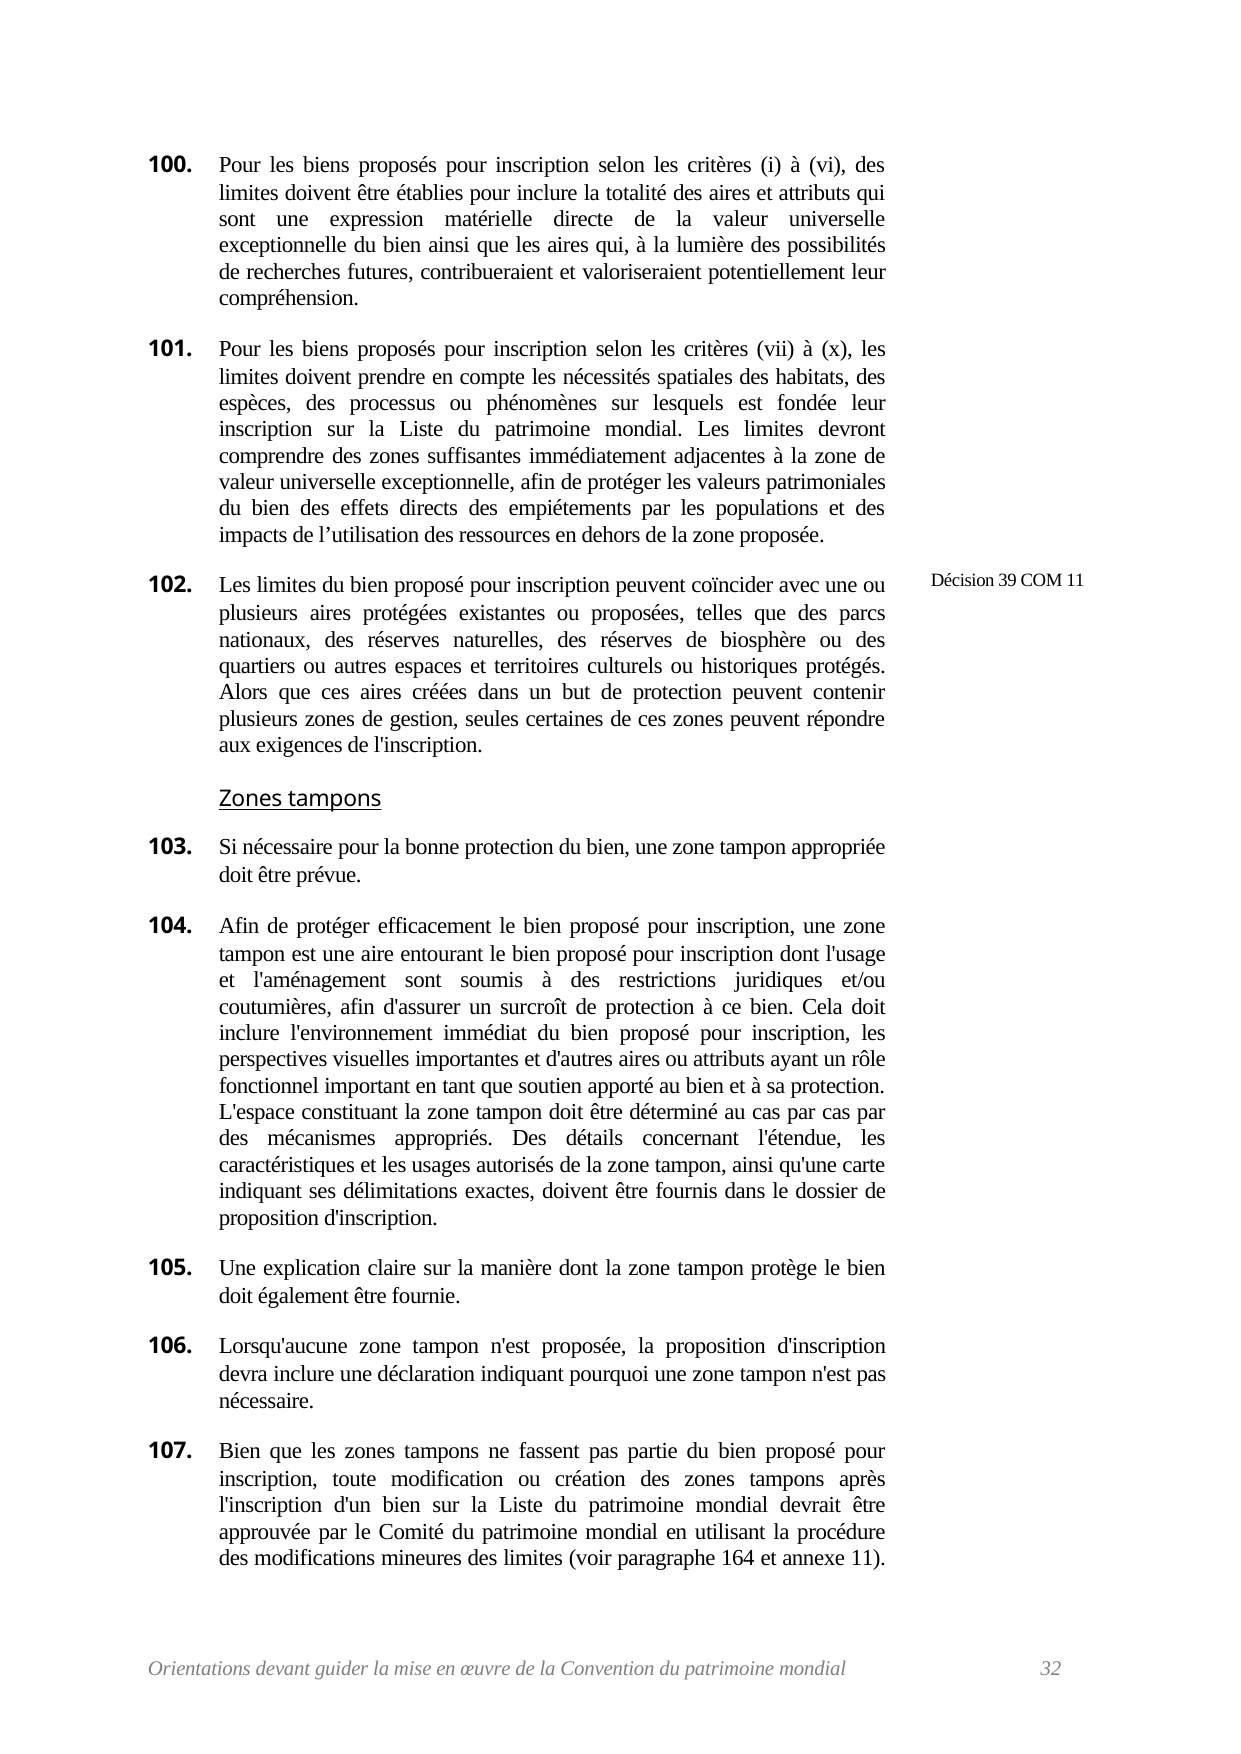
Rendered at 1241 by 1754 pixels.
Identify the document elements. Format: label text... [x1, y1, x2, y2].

text Pour les biens proposés pour inscription selon les critères (i) à (vi), des limites doivent être établies pour inclure la totalité des aires et attributs qui sont une expression matérielle directe de la valeur universelle exceptionnelle du bien ainsi que les aires qui, à la lumière des possibilités de recherches futures, contribueraient et valoriseraient potentiellement leur compréhension. [148, 148, 886, 311]
text Les limites du bien proposé pour inscription peuvent coïncider avec une ou plusieurs aires protégées existantes ou proposées, telles que des parcs nationaux, des réserves naturelles, des réserves de biosphère ou des quartiers ou autres espaces et territoires culturels ou historiques protégés. Alors que ces aires créées dans un but de protection peuvent contenir plusieurs zones de gestion, seules certaines de ces zones peuvent répondre aux exigences de l'inscription. [148, 568, 886, 757]
text Lorsqu'aucune zone tampon n'est proposée, la proposition d'inscription devra inclure une déclaration indiquant pourquoi une zone tampon n'est pas nécessaire. [148, 1329, 886, 1413]
text Afin de protéger efficacement le bien proposé pour inscription, une zone tampon est une aire entourant le bien proposé pour inscription dont l'usage et l'aménagement sont soumis à des restrictions juridiques et/ou coutumières, afin d'assurer un surcroît de protection à ce bien. Cela doit inclure l'environnement immédiat du bien proposé pour inscription, les perspectives visuelles importantes et d'autres aires ou attributs ayant un rôle fonctionnel important en tant que soutien apporté au bien et à sa protection. L'espace constituant la zone tampon doit être déterminé au cas par cas par des mécanismes appropriés. Des détails concernant l'étendue, les caractéristiques et les usages autorisés de la zone tampon, ainsi qu'une carte indiquant ses délimitations exactes, doivent être fournis dans le dossier de proposition d'inscription. [148, 909, 886, 1230]
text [148, 1434, 886, 1571]
text Si nécessaire pour la bonne protection du bien, une zone tampon appropriée doit être prévue. [148, 830, 886, 888]
text Pour les biens proposés pour inscription selon les critères (vii) à (x), les limites doivent prendre en compte les nécessités spatiales des habitats, des espèces, des processus ou phénomènes sur lesquels est fondée leur inscription sur la Liste du patrimoine mondial. Les limites devront comprendre des zones suffisantes immédiatement adjacentes à la zone de valeur universelle exceptionnelle, afin de protéger les valeurs patrimoniales du bien des effets directs des empiétements par les populations et des impacts de l’utilisation des ressources en dehors de la zone proposée. [148, 331, 886, 547]
text Une explication claire sur la manière dont la zone tampon protège le bien doit également être fournie. [148, 1251, 886, 1308]
subtitle Zones tampons [218, 782, 886, 814]
